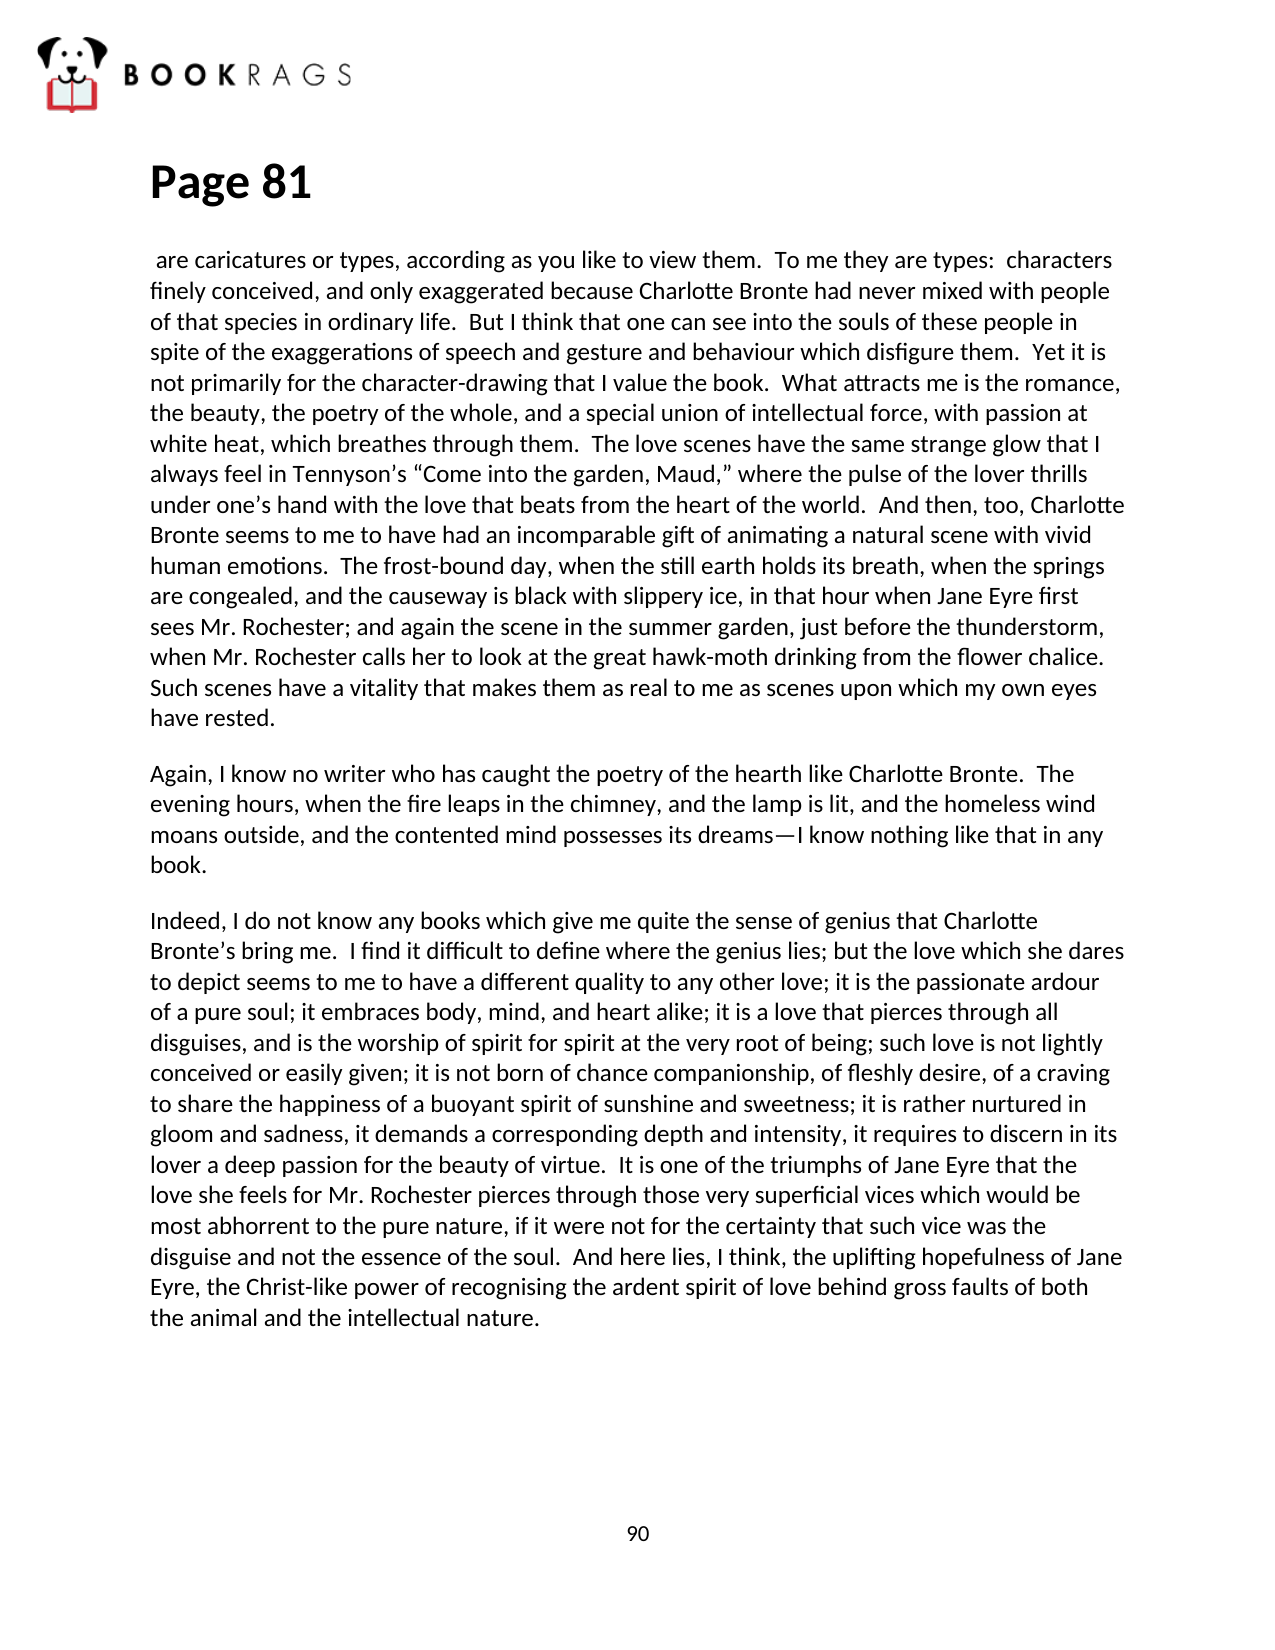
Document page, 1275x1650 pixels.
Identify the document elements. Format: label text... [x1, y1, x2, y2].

text Indeed, I do not know any books which give me quite the sense of genius that Charlotte Bronte’s bring me. I find it difficult to define where the genius lies; but the love which she dares to depict seems to me to have a different quality to any other love; it is the passionate ardour of a pure soul; it embraces body, mind, and heart alike; it is a love that pierces through all disguises, and is the worship of spirit for spirit at the very root of being; such love is not lightly conceived or easily given; it is not born of chance companionship, of fleshly desire, of a craving to share the happiness of a buoyant spirit of sunshine and sweetness; it is rather nurtured in gloom and sadness, it demands a corresponding depth and intensity, it requires to discern in its lover a deep passion for the beauty of virtue. It is one of the triumphs of Jane Eyre that the love she feels for Mr. Rochester pierces through those very superficial vices which would be most abhorrent to the pure nature, if it were not for the certainty that such vice was the disguise and not the essence of the soul. And here lies, I think, the uplifting hopefulness of Jane Eyre, the Christ-like power of recognising the ardent spirit of love behind gross faults of both the animal and the intellectual nature. [150, 905, 1125, 1332]
text Page 81 [150, 150, 1125, 211]
picture [37, 37, 351, 113]
text are caricatures or types, according as you like to view them. To me they are types: characters finely conceived, and only exaggerated because Charlotte Bronte had never mixed with people of that species in ordinary life. But I think that one can see into the souls of these people in spite of the exaggerations of speech and gesture and behaviour which disfigure them. Yet it is not primarily for the character-drawing that I value the book. What attracts me is the romance, the beauty, the poetry of the whole, and a special union of intellectual force, with passion at white heat, which breathes through them. The love scenes have the same strange glow that I always feel in Tennyson’s “Come into the garden, Maud,” where the pulse of the lover thrills under one’s hand with the love that beats from the heart of the world. And then, too, Charlotte Bronte seems to me to have had an incomparable gift of animating a natural scene with vivid human emotions. The frost-bound day, when the still earth holds its breath, when the springs are congealed, and the causeway is black with slippery ice, in that hour when Jane Eyre first sees Mr. Rochester; and again the scene in the summer garden, just before the thunderstorm, when Mr. Rochester calls her to look at the great hawk-moth drinking from the flower chalice. Such scenes have a vitality that makes them as real to me as scenes upon which my own eyes have rested. [150, 244, 1125, 733]
text Again, I know no writer who has caught the poetry of the hearth like Charlotte Bronte. The evening hours, when the fire leaps in the chimney, and the lamp is lit, and the homeless wind moans outside, and the contented mind possesses its dreams—­I know nothing like that in any book. [150, 758, 1125, 880]
